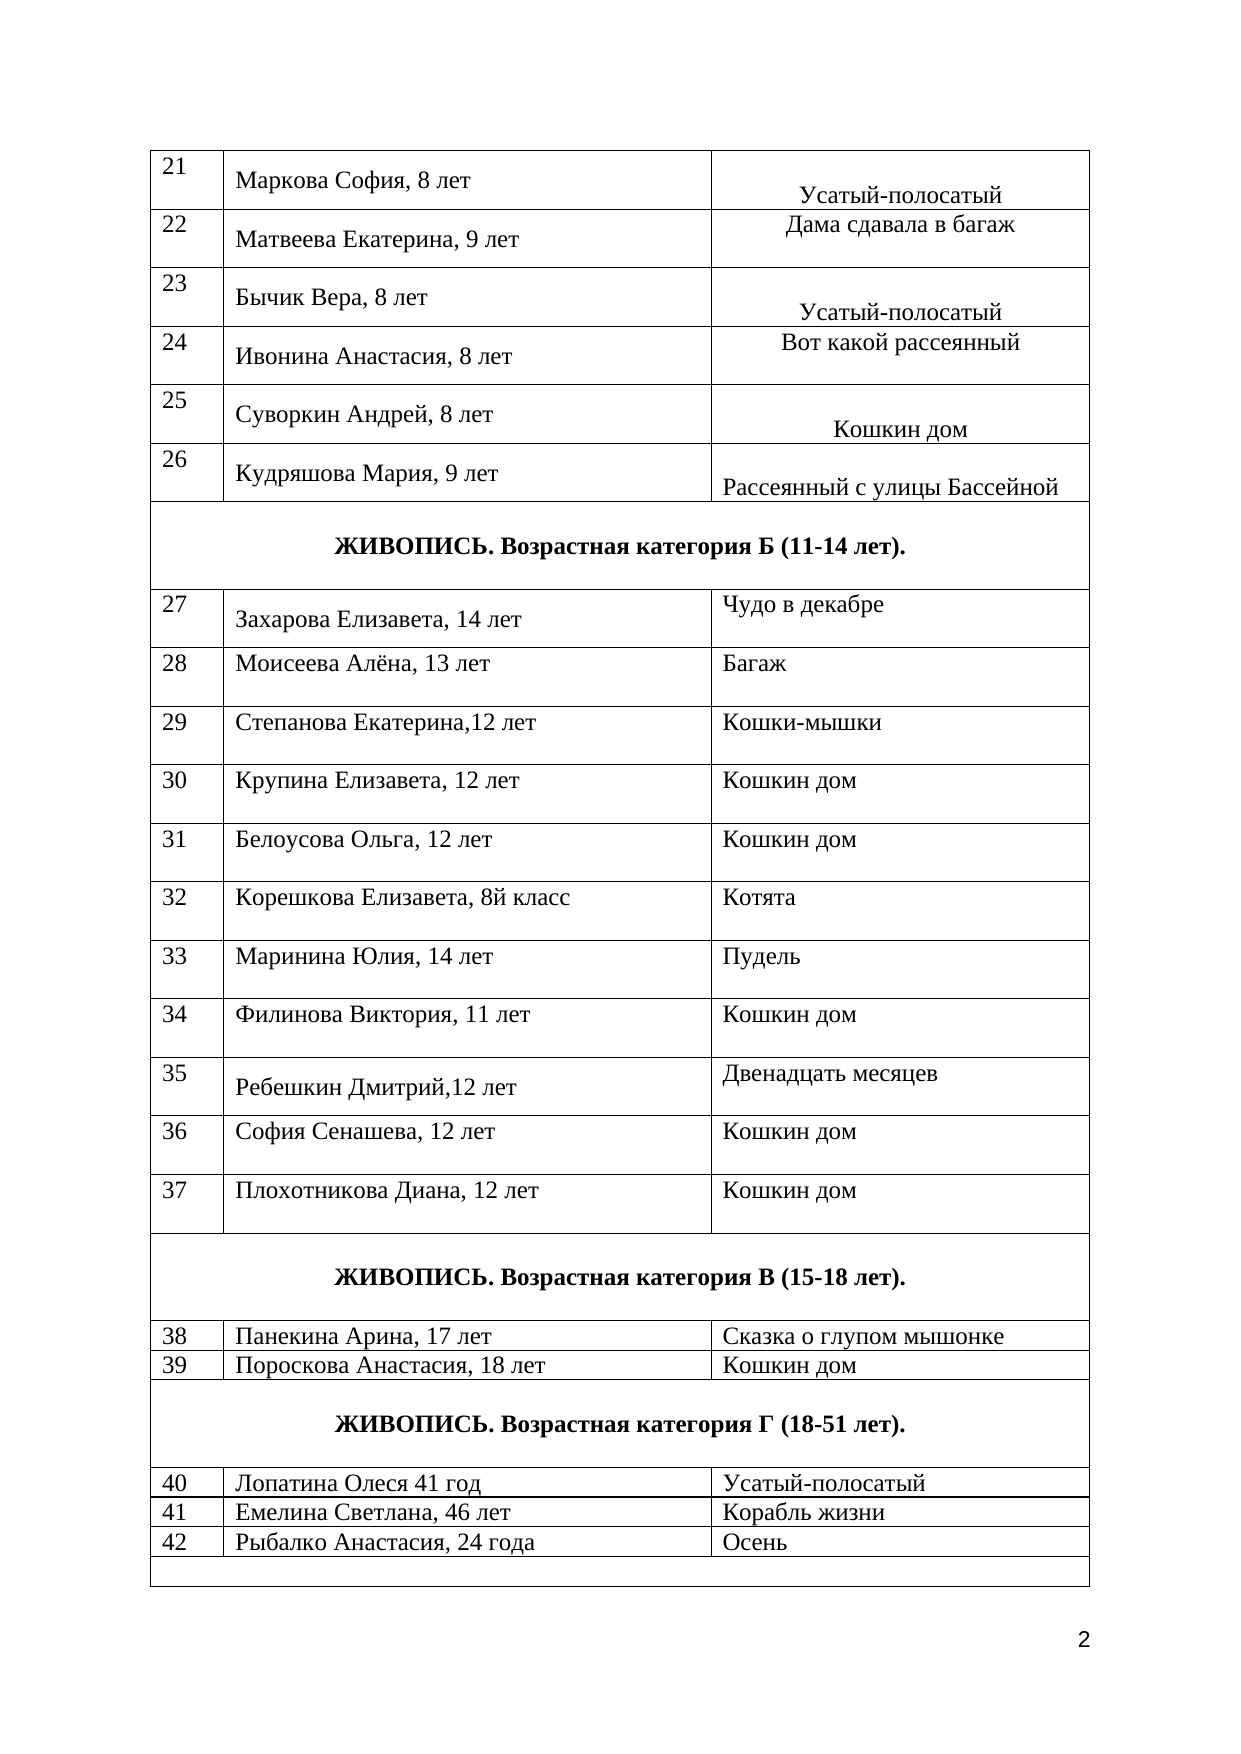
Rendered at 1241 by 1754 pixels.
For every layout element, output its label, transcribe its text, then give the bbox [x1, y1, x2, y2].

table_cell 39 [151, 1351, 223, 1379]
table_cell Филинова Виктория, 11 лет [224, 999, 711, 1057]
table_cell Двенадцать месяцев [712, 1058, 1089, 1115]
table_cell Ребешкин Дмитрий,12 лет [224, 1058, 711, 1115]
table_cell Захарова Елизавета, 14 лет [224, 590, 711, 647]
table_cell 40 [151, 1468, 223, 1496]
table_cell София Сенашева, 12 лет [224, 1116, 711, 1174]
table_cell Пудель [712, 941, 1089, 998]
table_cell 33 [151, 941, 223, 998]
table_cell 27 [151, 590, 223, 647]
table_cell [151, 1557, 1089, 1586]
table_cell Маркова София, 8 лет [224, 151, 711, 208]
table_cell Бычик Вера, 8 лет [224, 268, 711, 326]
table_cell Маринина Юлия, 14 лет [224, 941, 711, 998]
table_cell Панекина Арина, 17 лет [224, 1321, 711, 1349]
table_cell Суворкин Андрей, 8 лет [224, 385, 711, 443]
table_cell Кошкин дом [712, 1116, 1089, 1174]
table_cell 41 [151, 1498, 223, 1526]
table_cell Матвеева Екатерина, 9 лет [224, 210, 711, 267]
table_cell 42 [151, 1527, 223, 1556]
table_cell Сказка о глупом мышонке [712, 1321, 1089, 1349]
table_cell Моисеева Алёна, 13 лет [224, 648, 711, 706]
table_cell ЖИВОПИСЬ. Возрастная категория Г (18-51 лет). [151, 1380, 1089, 1467]
table_cell Усатый-полосатый [712, 268, 1089, 326]
table_cell Осень [712, 1527, 1089, 1556]
table_cell 34 [151, 999, 223, 1057]
table_cell Кошкин дом [712, 1175, 1089, 1232]
table_cell Белоусова Ольга, 12 лет [224, 824, 711, 881]
table_cell Усатый-полосатый [712, 151, 1089, 208]
table_cell Кошки-мышки [712, 707, 1089, 764]
table_cell Чудо в декабре [712, 590, 1089, 647]
table_cell Степанова Екатерина,12 лет [224, 707, 711, 764]
table_cell Котята [712, 882, 1089, 940]
table_cell Усатый-полосатый [712, 1468, 1089, 1496]
table_cell 32 [151, 882, 223, 940]
table_cell Корешкова Елизавета, 8й класс [224, 882, 711, 940]
table_cell Плохотникова Диана, 12 лет [224, 1175, 711, 1232]
table_cell Емелина Светлана, 46 лет [224, 1498, 711, 1526]
table_cell Вот какой рассеянный [712, 327, 1089, 384]
table_cell Крупина Елизавета, 12 лет [224, 765, 711, 823]
table_cell 23 [151, 268, 223, 326]
table_cell 31 [151, 824, 223, 881]
table_cell 35 [151, 1058, 223, 1115]
table_cell 37 [151, 1175, 223, 1232]
table_cell 21 [151, 151, 223, 208]
table_cell Кошкин дом [712, 824, 1089, 881]
table_cell Багаж [712, 648, 1089, 706]
table_cell 22 [151, 210, 223, 267]
table_cell ЖИВОПИСЬ. Возрастная категория Б (11-14 лет). [151, 502, 1089, 588]
table_cell Кошкин дом [712, 385, 1089, 443]
table_cell 26 [151, 444, 223, 501]
table_cell Кошкин дом [712, 999, 1089, 1057]
table_cell Дама сдавала в багаж [712, 210, 1089, 267]
table_cell 24 [151, 327, 223, 384]
table_cell Рыбалко Анастасия, 24 года [224, 1527, 711, 1556]
table_cell 29 [151, 707, 223, 764]
table_cell Ивонина Анастасия, 8 лет [224, 327, 711, 384]
table_cell Корабль жизни [712, 1498, 1089, 1526]
table_cell Кошкин дом [712, 1351, 1089, 1379]
table_cell Кошкин дом [712, 765, 1089, 823]
table_cell Кудряшова Мария, 9 лет [224, 444, 711, 501]
table_cell 36 [151, 1116, 223, 1174]
table_cell Рассеянный с улицы Бассейной [712, 444, 1089, 501]
table_cell 38 [151, 1321, 223, 1349]
table_cell 25 [151, 385, 223, 443]
table_cell 28 [151, 648, 223, 706]
table_cell ЖИВОПИСЬ. Возрастная категория В (15-18 лет). [151, 1234, 1089, 1320]
table_cell 30 [151, 765, 223, 823]
table_cell Пороскова Анастасия, 18 лет [224, 1351, 711, 1379]
table_cell Лопатина Олеся 41 год [224, 1468, 711, 1496]
